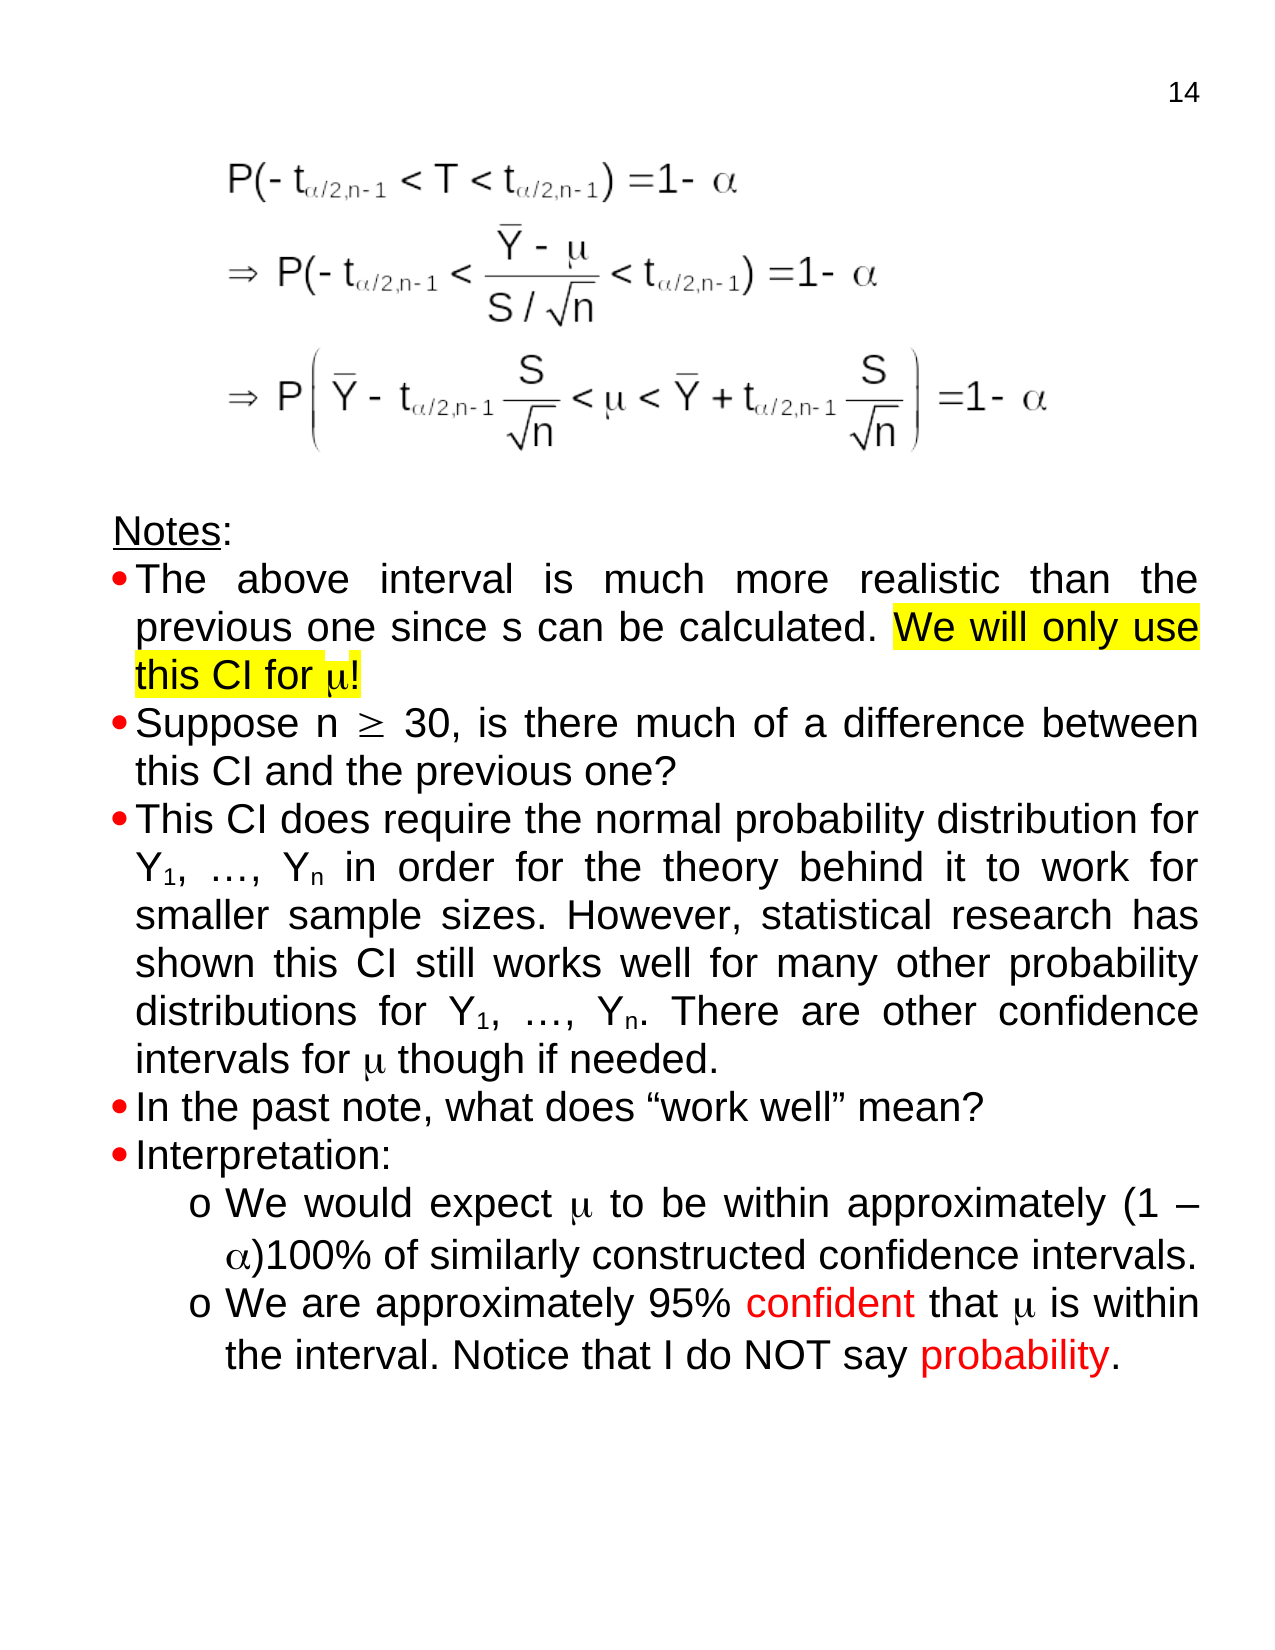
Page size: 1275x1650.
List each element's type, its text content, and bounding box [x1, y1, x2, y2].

list This CI does require the normal probability distribution for Y1, …, Yn in order for the theory behind it to work for smaller sample sizes. However, statistical research has shown this CI still works well for many other probability distributions for Y1, …, Yn. There are other confidence intervals for though if needed. [112, 794, 1200, 1082]
list The above interval is much more realistic than the previous one since s can be calculated. We will only use this CI for ! [112, 554, 1200, 698]
list We would expect to be within approximately (1 – )100% of similarly constructed confidence intervals. [187, 1179, 1200, 1278]
text Notes: [112, 506, 1200, 554]
list Interpretation: [112, 1131, 1200, 1179]
list We are approximately 95% confident that is within the interval. Notice that I do NOT say probability. [187, 1278, 1200, 1378]
list Suppose n 30, is there much of a difference between this CI and the previous one? [112, 698, 1200, 794]
list In the past note, what does “work well” mean? [112, 1082, 1200, 1131]
